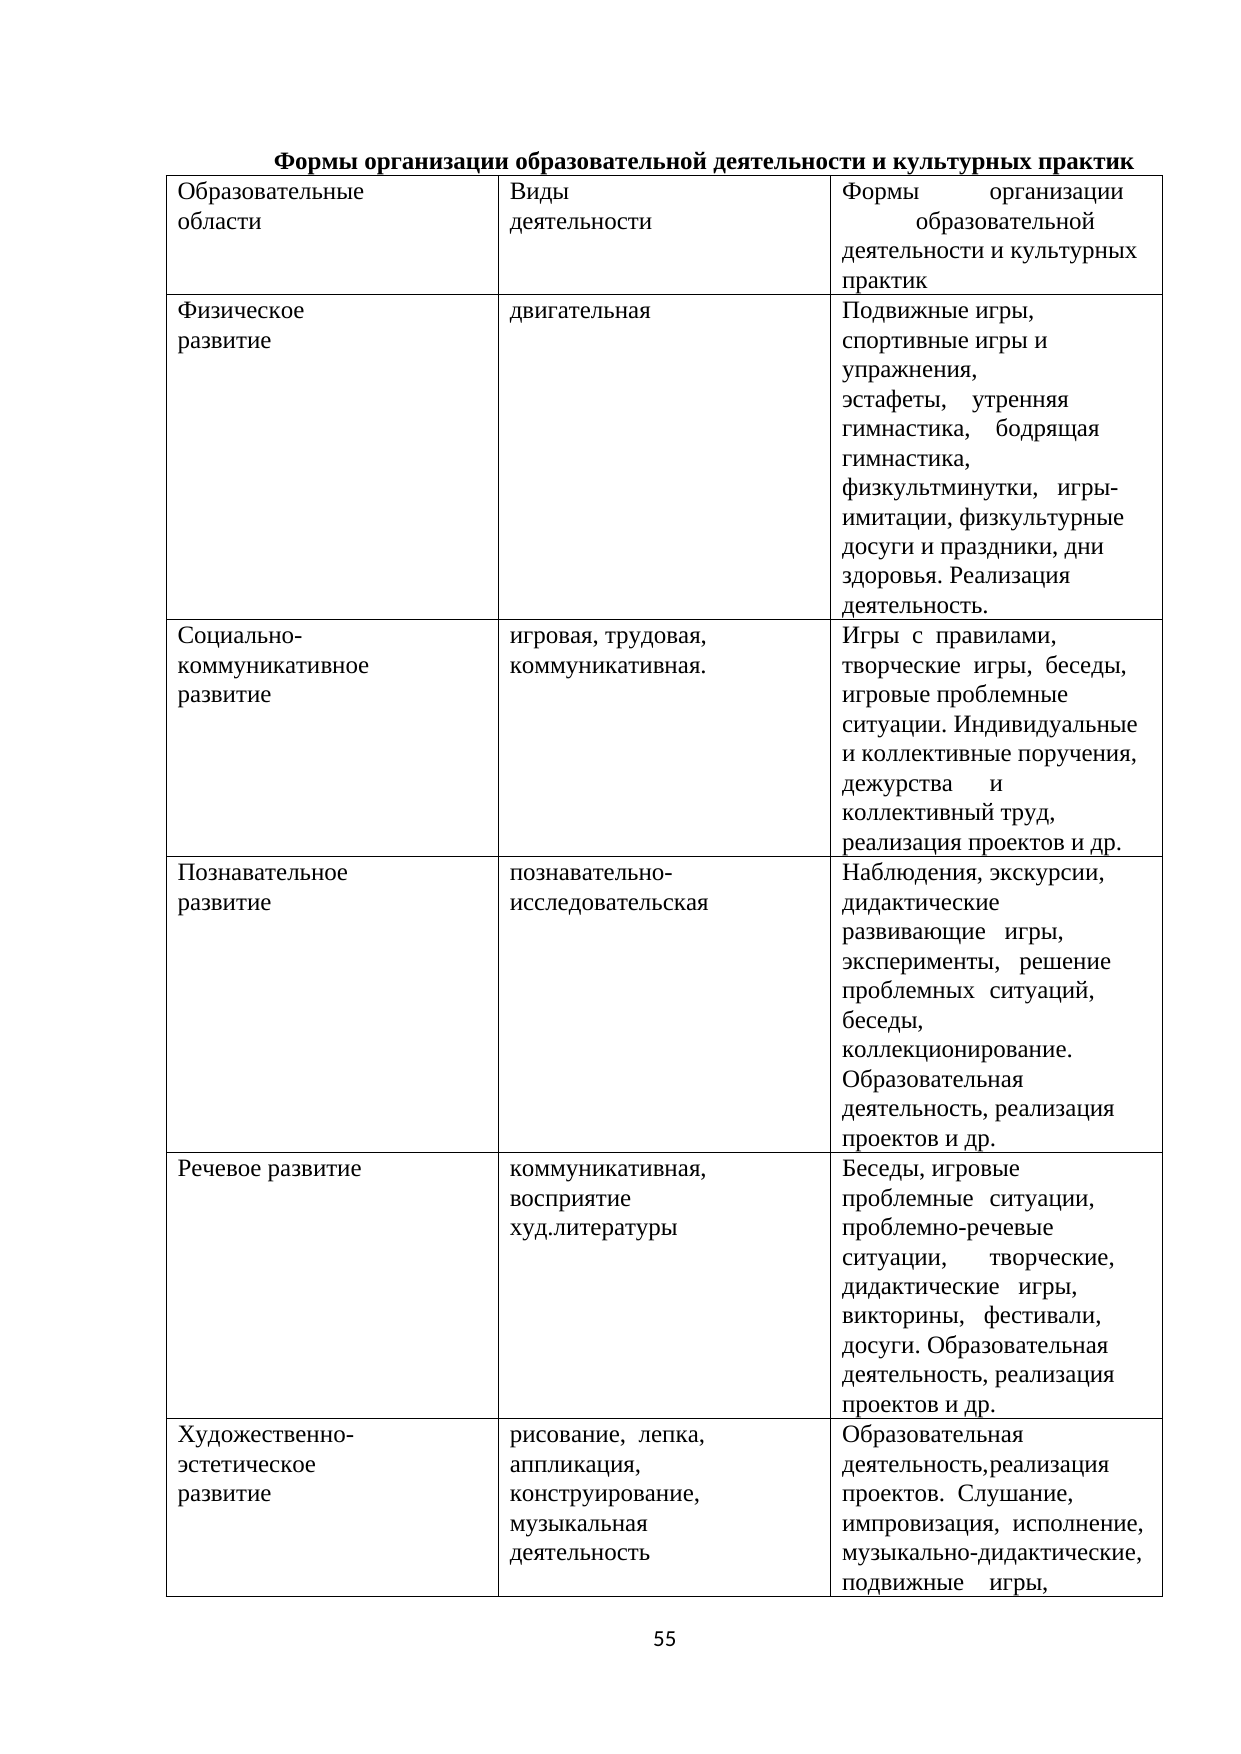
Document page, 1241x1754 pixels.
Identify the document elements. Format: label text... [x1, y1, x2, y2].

table_cell Социально- коммуникативное развитие [167, 620, 498, 856]
table_header Образовательные области [167, 176, 498, 294]
table_cell Познавательное развитие [167, 857, 498, 1152]
table_cell коммуникативная, восприятие худ.литературы [499, 1153, 830, 1418]
table_cell Подвижные игры, спортивные игры и упражнения, эстафеты, утренняя гимнастика, бодрящая гимнастика, физкультминутки, игры-имитации, физкультурные досуги и праздники, дни здоровья. Реализация деятельность. [831, 295, 1162, 619]
table_cell познавательно- исследовательская [499, 857, 830, 1152]
table_cell Беседы, игровые проблемные ситуации, проблемно-речевые ситуации, творческие, дидактические игры, викторины, фестивали, досуги. Образовательная деятельность, реализация проектов и др. [831, 1153, 1162, 1418]
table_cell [831, 1419, 1162, 1596]
table_cell игровая, трудовая, коммуникативная. [499, 620, 830, 856]
table_cell Наблюдения, экскурсии, дидактические развивающие игры, эксперименты, решение проблемных ситуаций, беседы, коллекционирование. Образовательная деятельность, реализация проектов и др. [831, 857, 1162, 1152]
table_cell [499, 1419, 830, 1596]
table_cell Игры с правилами, творческие игры, беседы, игровые проблемные ситуации. Индивидуальные и коллективные поручения, дежурства и коллективный труд, реализация проектов и др. [831, 620, 1162, 856]
table_header Формы организации образовательной деятельности и культурных практик [831, 176, 1162, 294]
table_cell Физическое развитие [167, 295, 498, 619]
table_cell двигательная [499, 295, 830, 619]
text Формы организации образовательной деятельности и культурных практик [256, 147, 1152, 175]
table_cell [167, 1419, 498, 1596]
table_header Виды деятельности [499, 176, 830, 294]
table_cell Речевое развитие [167, 1153, 498, 1418]
